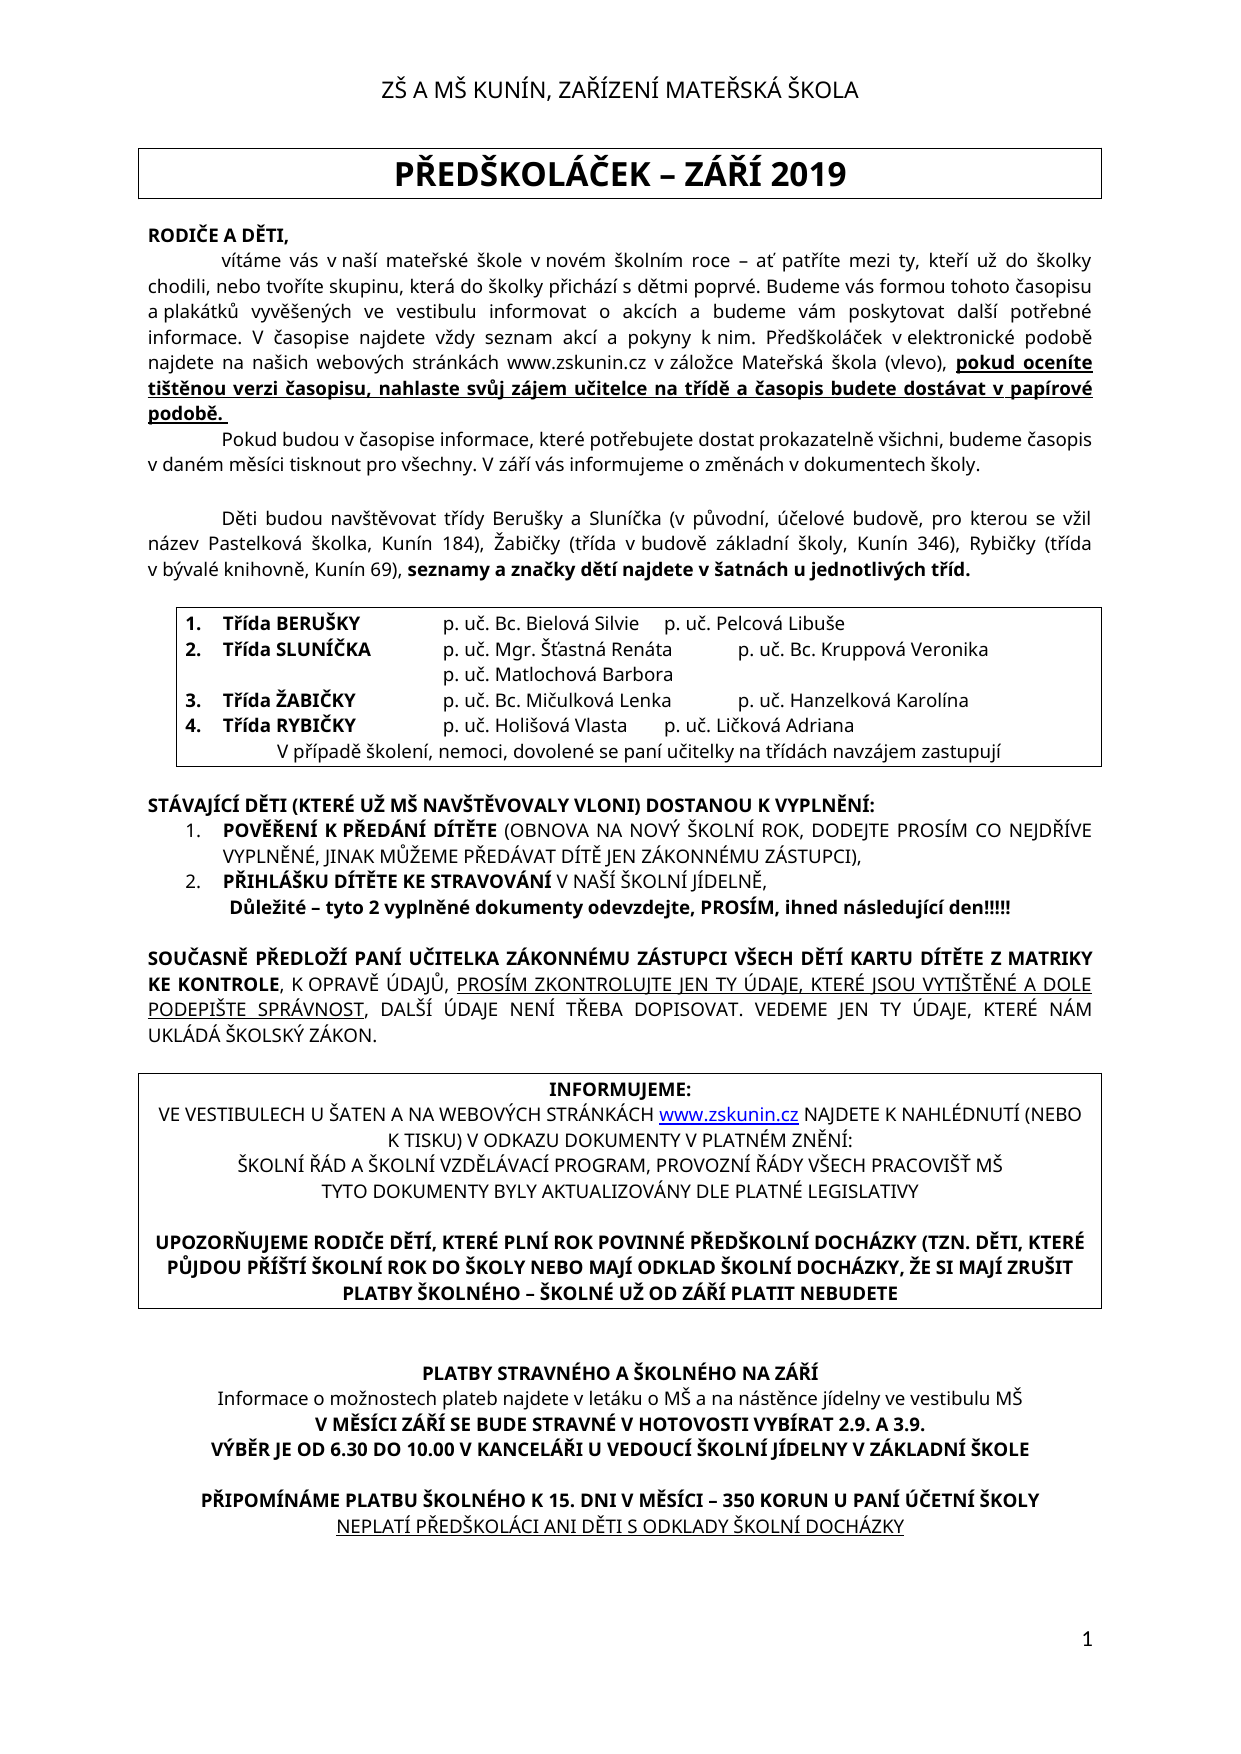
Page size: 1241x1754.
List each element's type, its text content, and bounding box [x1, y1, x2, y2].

text Důležité – tyto 2 vyplněné dokumenty odevzdejte, PROSÍM, ihned následující den!!!!! [148, 894, 1093, 920]
text STÁVAJÍCÍ DĚTI (KTERÉ UŽ MŠ NAVŠTĚVOVALY VLONI) DOSTANOU K VYPLNĚNÍ: [148, 792, 1093, 818]
text PŘIPOMÍNÁME PLATBU ŠKOLNÉHO K 15. DNI V MĚSÍCI – 350 KORUN U PANÍ ÚČETNÍ ŠKOLY [148, 1487, 1093, 1513]
list Třída SLUNÍČKA p. uč. Mgr. Šťastná Renáta p. uč. Bc. Kruppová Veronika p. uč. Matlochová Barbora [177, 633, 1101, 684]
list PŘIHLÁŠKU DÍTĚTE KE STRAVOVÁNÍ V NAŠÍ ŠKOLNÍ JÍDELNĚ, [185, 869, 1093, 894]
text ŠKOLNÍ ŘÁD A ŠKOLNÍ VZDĚLÁVACÍ PROGRAM, PROVOZNÍ ŘÁDY VŠECH PRACOVIŠŤ MŠ [148, 1153, 1093, 1178]
text V případě školení, nemoci, dovolené se paní učitelky na třídách navzájem zastupují [177, 735, 1101, 766]
list POVĚŘENÍ K PŘEDÁNÍ DÍTĚTE (OBNOVA NA NOVÝ ŠKOLNÍ ROK, DODEJTE PROSÍM CO NEJDŘÍVE VYPLNĚNÉ, JINAK MŮŽEME PŘEDÁVAT DÍTĚ JEN ZÁKONNÉMU ZÁSTUPCI), [185, 818, 1093, 869]
text V MĚSÍCI ZÁŘÍ SE BUDE STRAVNÉ V HOTOVOSTI VYBÍRAT 2.9. A 3.9. [148, 1411, 1093, 1436]
text VÝBĚR JE OD 6.30 DO 10.00 V KANCELÁŘI U VEDOUCÍ ŠKOLNÍ JÍDELNY V ZÁKLADNÍ ŠKOLE [148, 1436, 1093, 1462]
text PLATBY STRAVNÉHO A ŠKOLNÉHO NA ZÁŘÍ [148, 1360, 1093, 1385]
list Třída ŽABIČKY p. uč. Bc. Mičulková Lenka p. uč. Hanzelková Karolína [177, 684, 1101, 709]
text PŘEDŠKOLÁČEK – ZÁŘÍ 2019 [139, 149, 1101, 198]
text VE VESTIBULECH U ŠATEN A NA WEBOVÝCH STRÁNKÁCH www.zskunin.cz NAJDETE K NAHLÉDNUTÍ (NEBO K TISKU) V ODKAZU DOKUMENTY V PLATNÉM ZNĚNÍ: [148, 1102, 1093, 1153]
text INFORMUJEME: [139, 1074, 1101, 1102]
text Informace o možnostech plateb najdete v letáku o MŠ a na nástěnce jídelny ve vestibulu MŠ [148, 1385, 1093, 1411]
text RODIČE A DĚTI, [148, 222, 1093, 247]
text Děti budou navštěvovat třídy Berušky a Sluníčka (v původní, účelové budově, pro kterou se vžil název Pastelková školka, Kunín 184), Žabičky (třída v budově základní školy, Kunín 346), Rybičky (třída v bývalé knihovně, Kunín 69), seznamy a značky dětí najdete v šatnách u jednotlivých tříd. [148, 505, 1093, 582]
text TYTO DOKUMENTY BYLY AKTUALIZOVÁNY DLE PLATNÉ LEGISLATIVY [148, 1178, 1093, 1204]
text SOUČASNĚ PŘEDLOŽÍ PANÍ UČITELKA ZÁKONNÉMU ZÁSTUPCI VŠECH DĚTÍ KARTU DÍTĚTE Z MATRIKY KE KONTROLE, K OPRAVĚ ÚDAJŮ, PROSÍM ZKONTROLUJTE JEN TY ÚDAJE, KTERÉ JSOU VYTIŠTĚNÉ A DOLE PODEPIŠTE SPRÁVNOST, DALŠÍ ÚDAJE NENÍ TŘEBA DOPISOVAT. VEDEME JEN TY ÚDAJE, KTERÉ NÁM UKLÁDÁ ŠKOLSKÝ ZÁKON. [148, 945, 1093, 1047]
text vítáme vás v naší mateřské škole v novém školním roce – ať patříte mezi ty, kteří už do školky chodili, nebo tvoříte skupinu, která do školky přichází s dětmi poprvé. Budeme vás formou tohoto časopisu a plakátků vyvěšených ve vestibulu informovat o akcích a budeme vám poskytovat další potřebné informace. V časopise najdete vždy seznam akcí a pokyny k nim. Předškoláček v elektronické podobě najdete na našich webových stránkách www.zskunin.cz v záložce Mateřská škola (vlevo), pokud oceníte tištěnou verzi časopisu, nahlaste svůj zájem učitelce na třídě a časopis budete dostávat v papírové podobě. [148, 247, 1093, 426]
list Třída RYBIČKY p. uč. Holišová Vlasta p. uč. Ličková Adriana [177, 709, 1101, 735]
text UPOZORŇUJEME RODIČE DĚTÍ, KTERÉ PLNÍ ROK POVINNÉ PŘEDŠKOLNÍ DOCHÁZKY (TZN. DĚTI, KTERÉ PŮJDOU PŘÍŠTÍ ŠKOLNÍ ROK DO ŠKOLY NEBO MAJÍ ODKLAD ŠKOLNÍ DOCHÁZKY, ŽE SI MAJÍ ZRUŠIT PLATBY ŠKOLNÉHO – ŠKOLNÉ UŽ OD ZÁŘÍ PLATIT NEBUDETE [139, 1226, 1101, 1308]
text NEPLATÍ PŘEDŠKOLÁCI ANI DĚTI S ODKLADY ŠKOLNÍ DOCHÁZKY [148, 1513, 1093, 1538]
text Pokud budou v časopise informace, které potřebujete dostat prokazatelně všichni, budeme časopis v daném měsíci tisknout pro všechny. V září vás informujeme o změnách v dokumentech školy. [148, 426, 1093, 477]
list Třída BERUŠKY p. uč. Bc. Bielová Silvie p. uč. Pelcová Libuše [177, 608, 1101, 633]
